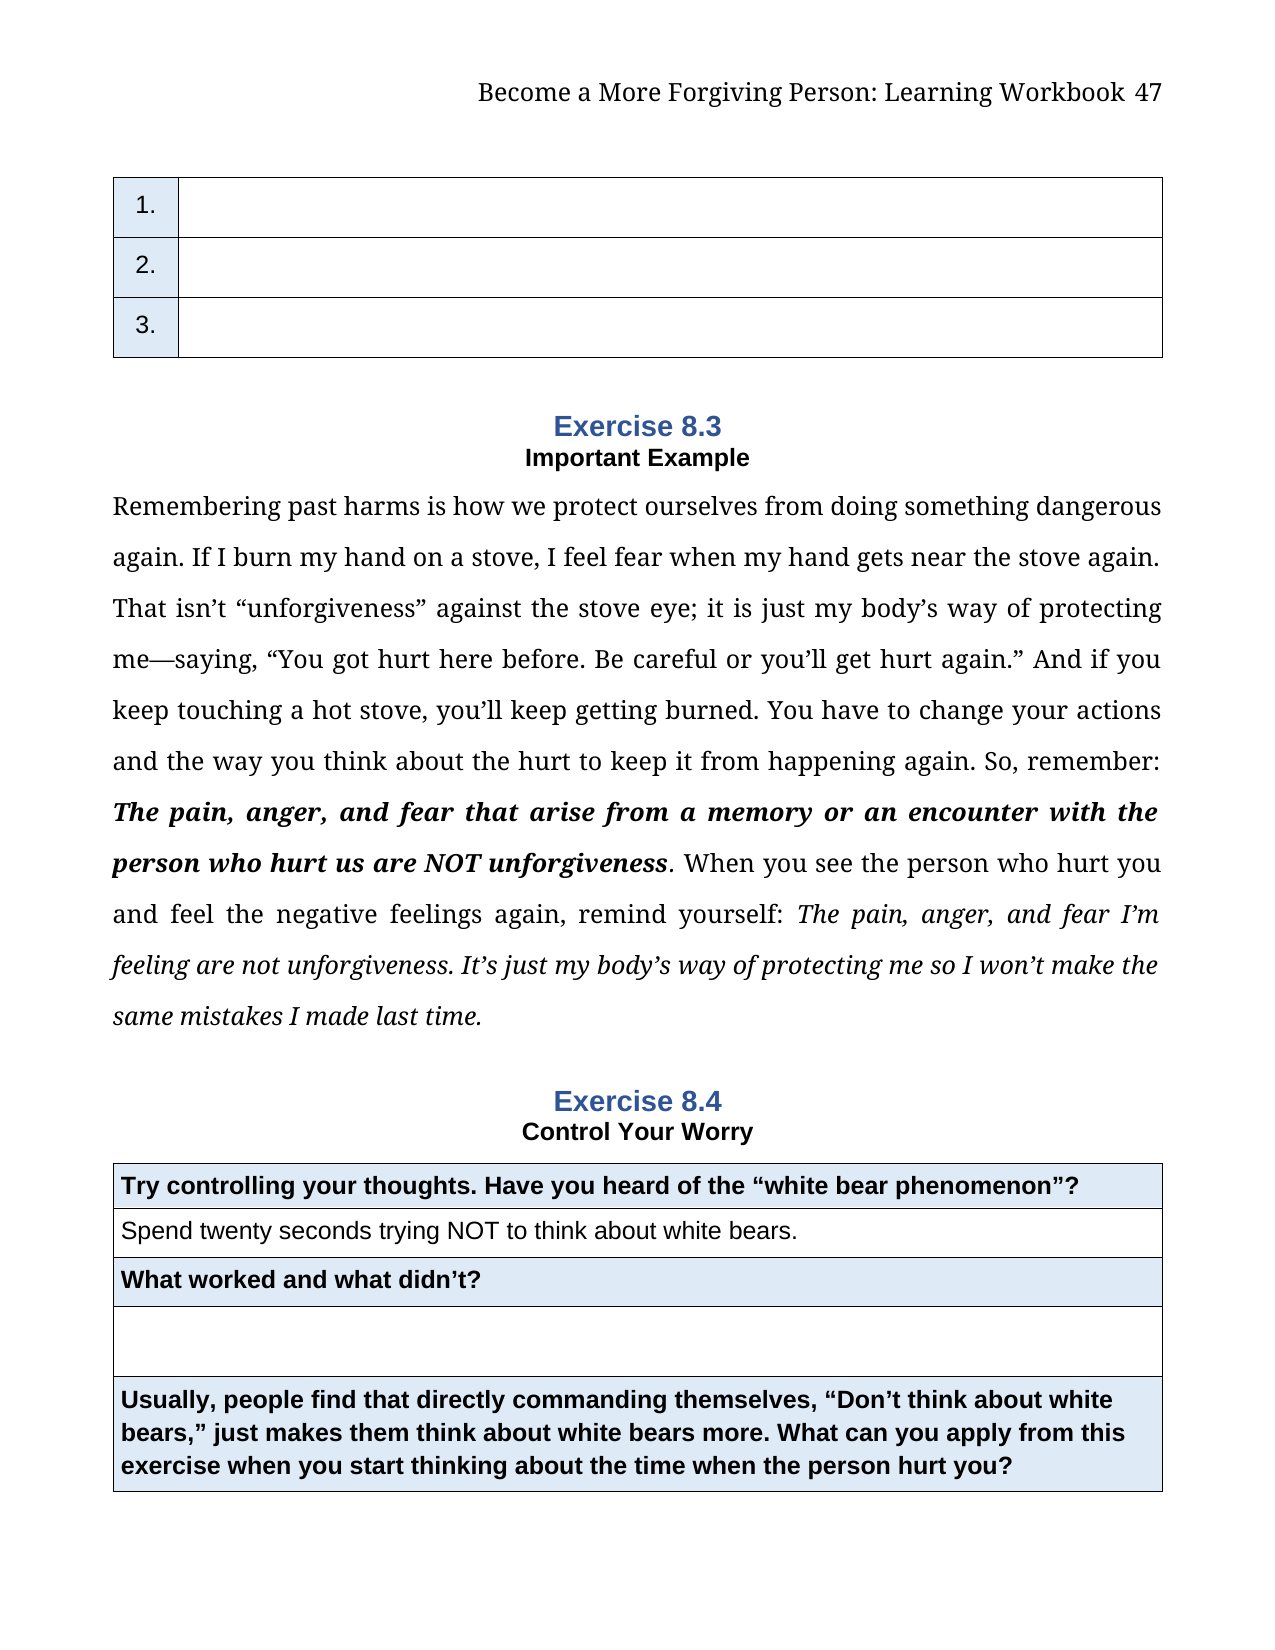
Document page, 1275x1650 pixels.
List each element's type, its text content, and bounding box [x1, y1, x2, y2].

table_header Try controlling your thoughts. Have you heard of the “white bear phenomenon”? [114, 1164, 1162, 1207]
subtitle Exercise 8.3 [112, 409, 1162, 443]
table_header [179, 178, 1162, 237]
table_cell 3. [114, 298, 178, 357]
table_header 1. [114, 178, 178, 237]
subtitle Control Your Worry [112, 1117, 1162, 1146]
table_cell What worked and what didn’t? [114, 1258, 1162, 1306]
text Remembering past harms is how we protect ourselves from doing something dangerous again. If I burn my hand on a stove, I feel fear when my hand gets near the stove again. That isn’t “unforgiveness” against the stove eye; it is just my body’s way of protecting me—saying, “You got hurt here before. Be careful or you’ll get hurt again.” And if you keep touching a hot stove, you’ll keep getting burned. You have to change your actions and the way you think about the hurt to keep it from happening again. So, remember: The pain, anger, and fear that arise from a memory or an encounter with the person who hurt us are NOT unforgiveness. When you see the person who hurt you and feel the negative feelings again, remind yourself: The pain, anger, and fear I’m feeling are not unforgiveness. It’s just my body’s way of protecting me so I won’t make the same mistakes I made last time. [112, 488, 1162, 1033]
table_cell [179, 298, 1162, 357]
table_cell Spend twenty seconds trying NOT to think about white bears. [114, 1209, 1162, 1257]
subtitle Exercise 8.4 [112, 1084, 1162, 1117]
table_cell 2. [114, 238, 178, 297]
table_cell Usually, people find that directly commanding themselves, “Don’t think about white bears,” just makes them think about white bears more. What can you apply from this exercise when you start thinking about the time when the person hurt you? [114, 1377, 1162, 1491]
subtitle Important Example [112, 443, 1162, 472]
table_cell [179, 238, 1162, 297]
table_cell [114, 1307, 1162, 1376]
